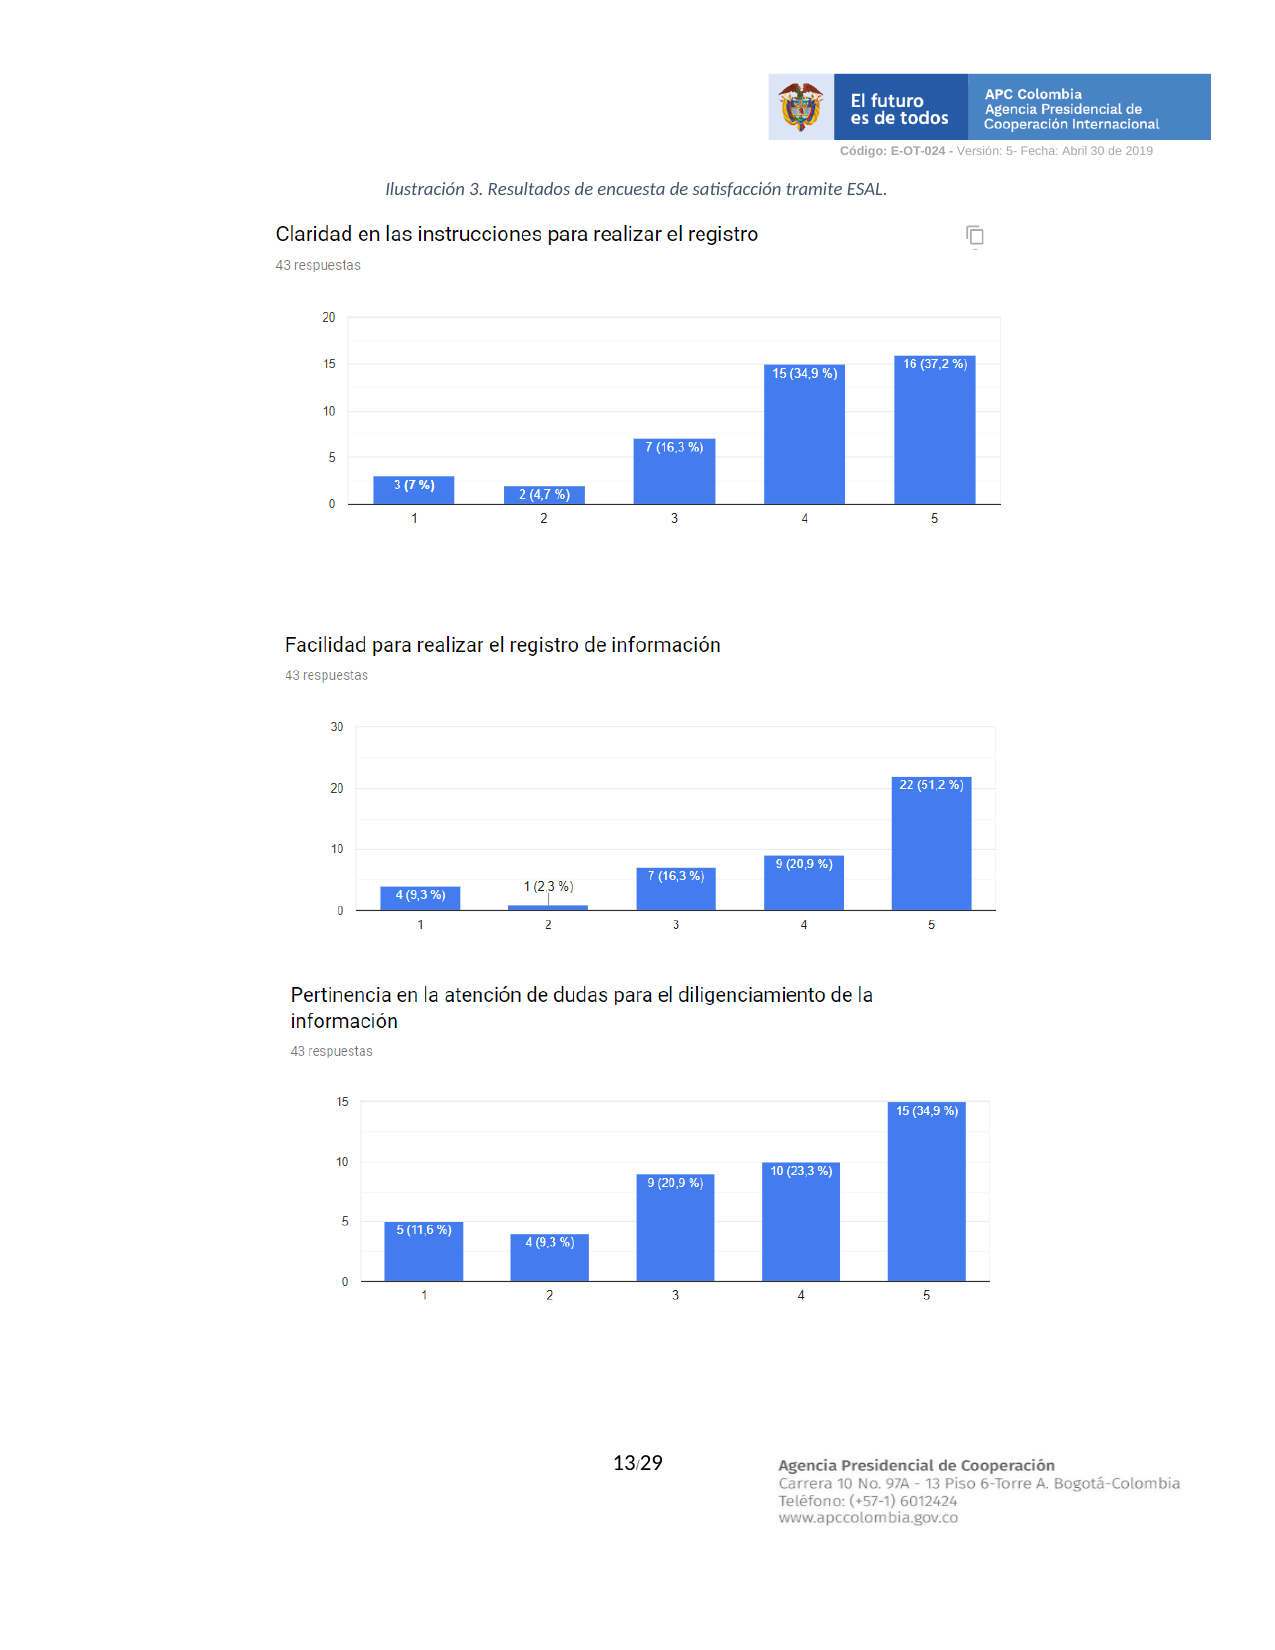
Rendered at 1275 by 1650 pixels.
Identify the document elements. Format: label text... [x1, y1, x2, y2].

picture [767, 73, 1211, 139]
picture [764, 1448, 1186, 1529]
picture [257, 200, 1018, 559]
text Ilustración 3. Resultados de encuesta de satisfacción tramite ESAL. [112, 177, 1162, 200]
picture [260, 616, 1015, 1321]
